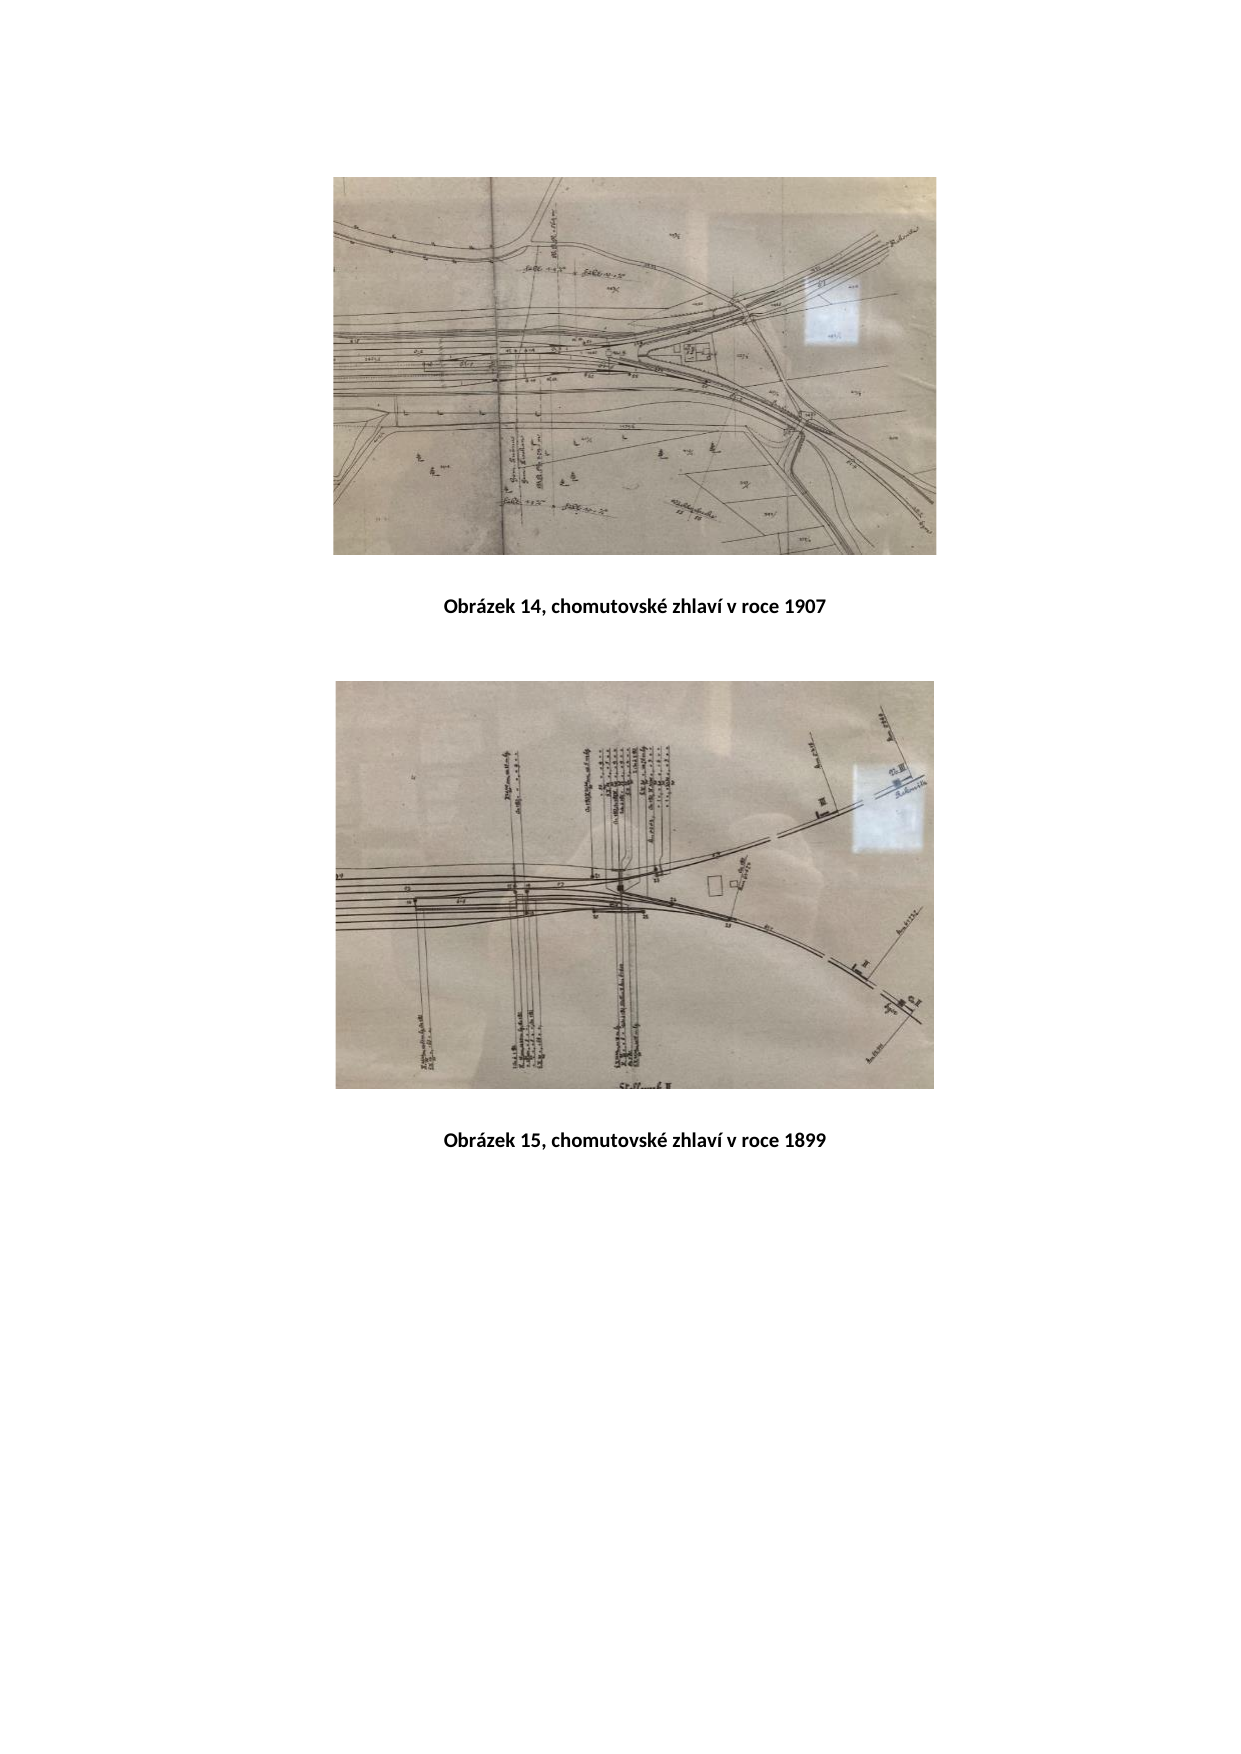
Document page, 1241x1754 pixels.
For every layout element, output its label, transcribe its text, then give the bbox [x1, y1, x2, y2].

text Obrázek 14, chomutovské zhlaví v roce 1907 [177, 593, 1092, 619]
picture [333, 177, 937, 555]
text Obrázek 15, chomutovské zhlaví v roce 1899 [177, 1127, 1092, 1153]
picture [335, 681, 934, 1089]
